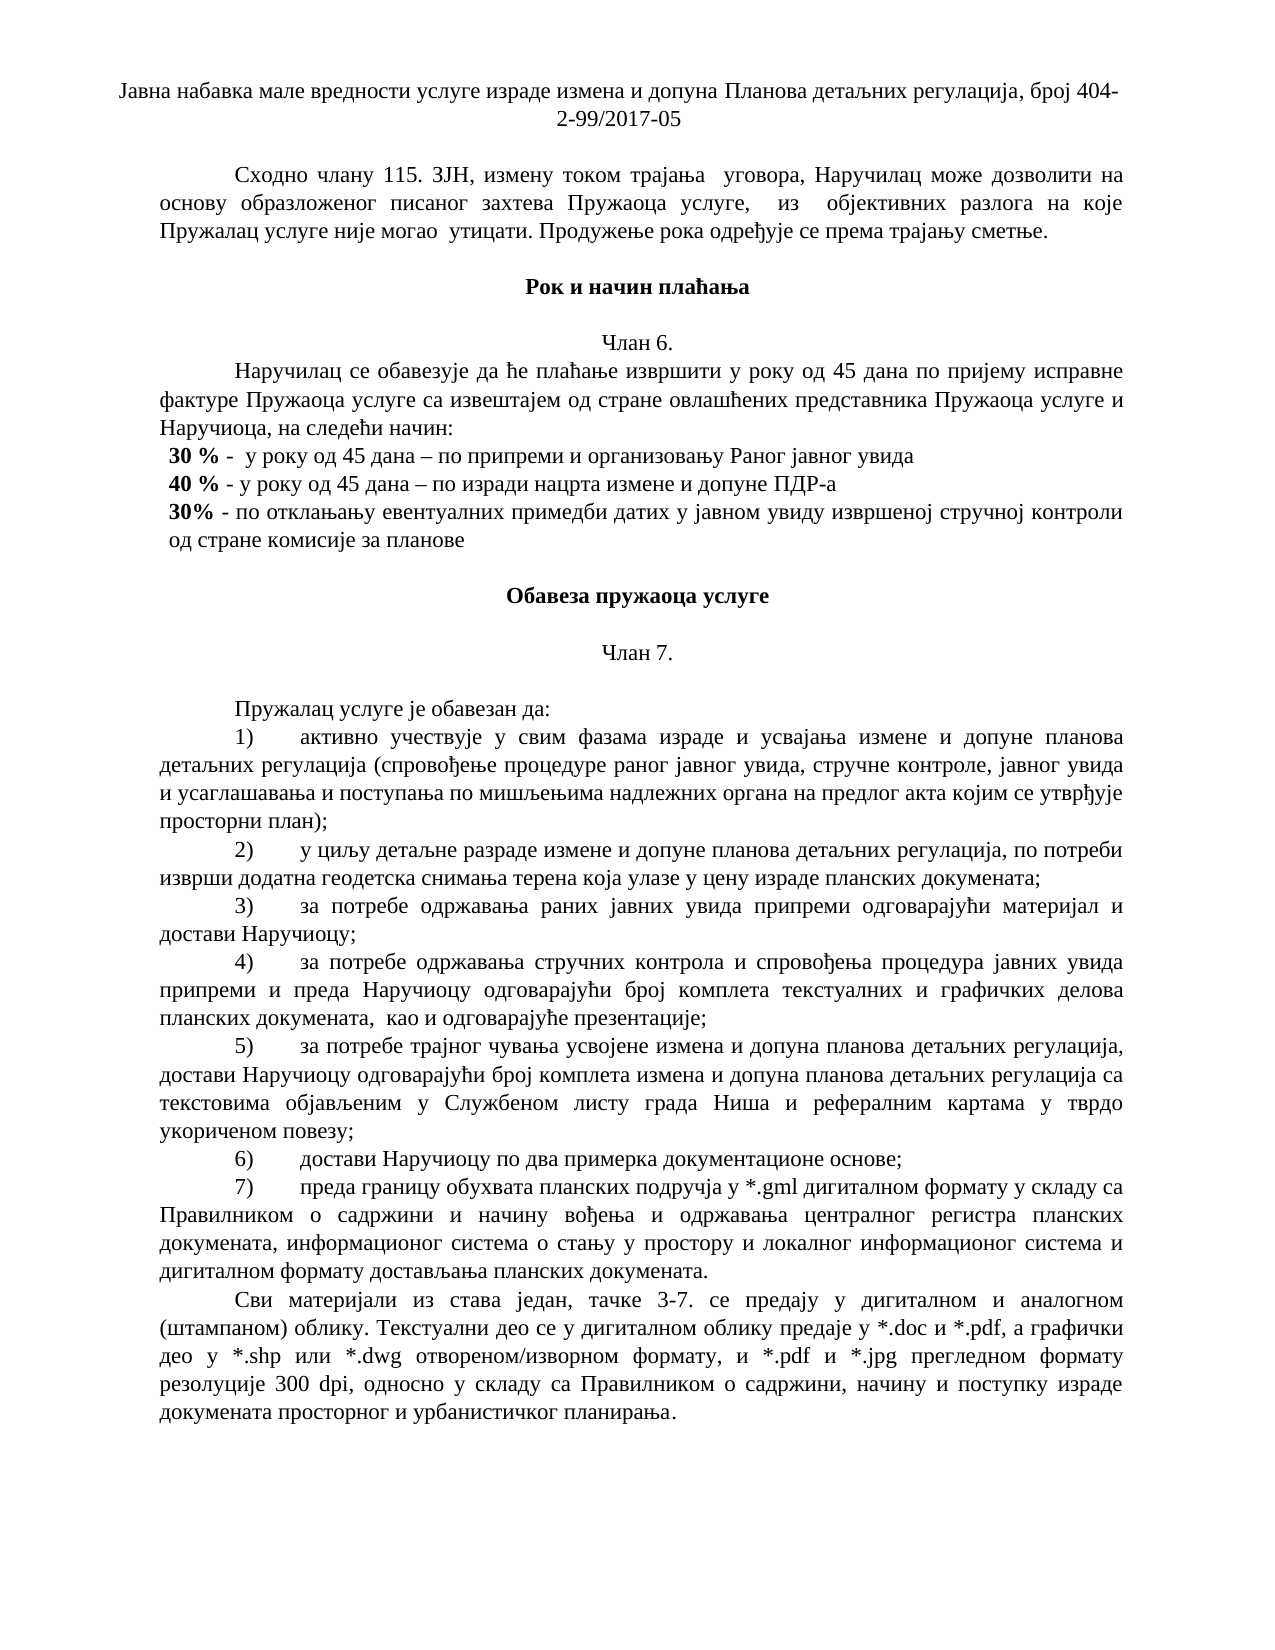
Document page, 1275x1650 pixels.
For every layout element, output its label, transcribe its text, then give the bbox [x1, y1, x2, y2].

text Члан 7. [150, 637, 1125, 665]
text 7) преда границу обухвата планских подручја у *.gml дигиталном формату у складу са Правилником о садржини и начину вођења и одржавања централног регистра планских докумената, информационог система о стању у простору и локалног информационог система и дигиталном формату достављања планских докумената. [159, 1171, 1125, 1284]
text 6) достави Наручиоцу по два примерка документационе основе; [159, 1143, 1125, 1171]
text 4) за потребе одржавања стручних контрола и спровођења процедура јавних увида припреми и преда Наручиоцу одговарајући број комплета текстуалних и графичких делова планских докумената, као и одговарајуће презентације; [159, 946, 1125, 1031]
text Члан 6. [150, 328, 1125, 356]
text 2) у циљу детаљне разраде измене и допуне планова детаљних регулација, по потреби изврши додатна геодетска снимања терена која улазе у цену израде планских докумената; [159, 834, 1125, 890]
text 30 % - у року од 45 дана – по припреми и организовању Раног јавног увида [169, 440, 1125, 468]
text Обавеза пружаоца услуге [150, 581, 1125, 609]
text Пружалац услуге је обавезан да: [159, 693, 1125, 721]
text Наручилац се обавезује да ће плаћање извршити у року од 45 дана по пријему исправне фактуре Пружаоца услуге са извештајем од стране овлашћених представника Пружаоца услуге и Наручиоца, на следећи начин: [159, 356, 1125, 440]
text Сви материјали из става један, тачке 3-7. се предају у дигиталном и аналогном (штампаном) облику. Текстуални део се у дигиталном облику предаје у *.doc и *.pdf, а графички део у *.shp или *.dwg отвореном/изворном формату, и *.pdf и *.jpg прегледном формату резолуције 300 dpi, односно у складу са Правилником о садржини, начину и поступку израде докумената просторног и урбанистичког планирања. [159, 1284, 1125, 1424]
text 30% - по отклањању евентуалних примедби датих у јавном увиду извршеној стручној контроли од стране комисије за планове [169, 496, 1125, 553]
text 1) активно учествује у свим фазама израде и усвајања измене и допуне планова детаљних регулација (спровођење процедуре раног јавног увида, стручне контроле, јавног увида и усаглашавања и поступања по мишљењима надлежних органа на предлог акта којим се утврђује просторни план); [159, 721, 1125, 834]
text 3) за потребе одржавања раних јавних увида припреми одговарајући материјал и достави Наручиоцу; [159, 890, 1125, 946]
text Рок и начин плаћања [150, 271, 1125, 299]
text 5) за потребе трајног чувања усвојене измена и допуна планова детаљних регулација, достави Наручиоцу одговарајући број комплета измена и допуна планова детаљних регулација са текстовима објављеним у Службеном листу града Ниша и рефералним картама у тврдо укориченом повезу; [159, 1031, 1125, 1143]
text Сходно члану 115. ЗЈН, измену током трајања уговора, Наручилац може дозволити на основу образложеног писаног захтева Пружаоца услуге, из објективних разлога на које Пружалац услуге није могао утицати. Продужење рока одређује се према трајању сметње. [159, 159, 1125, 243]
text 40 % - у року од 45 дана – по изради нацрта измене и допуне ПДР-а [169, 468, 1125, 496]
